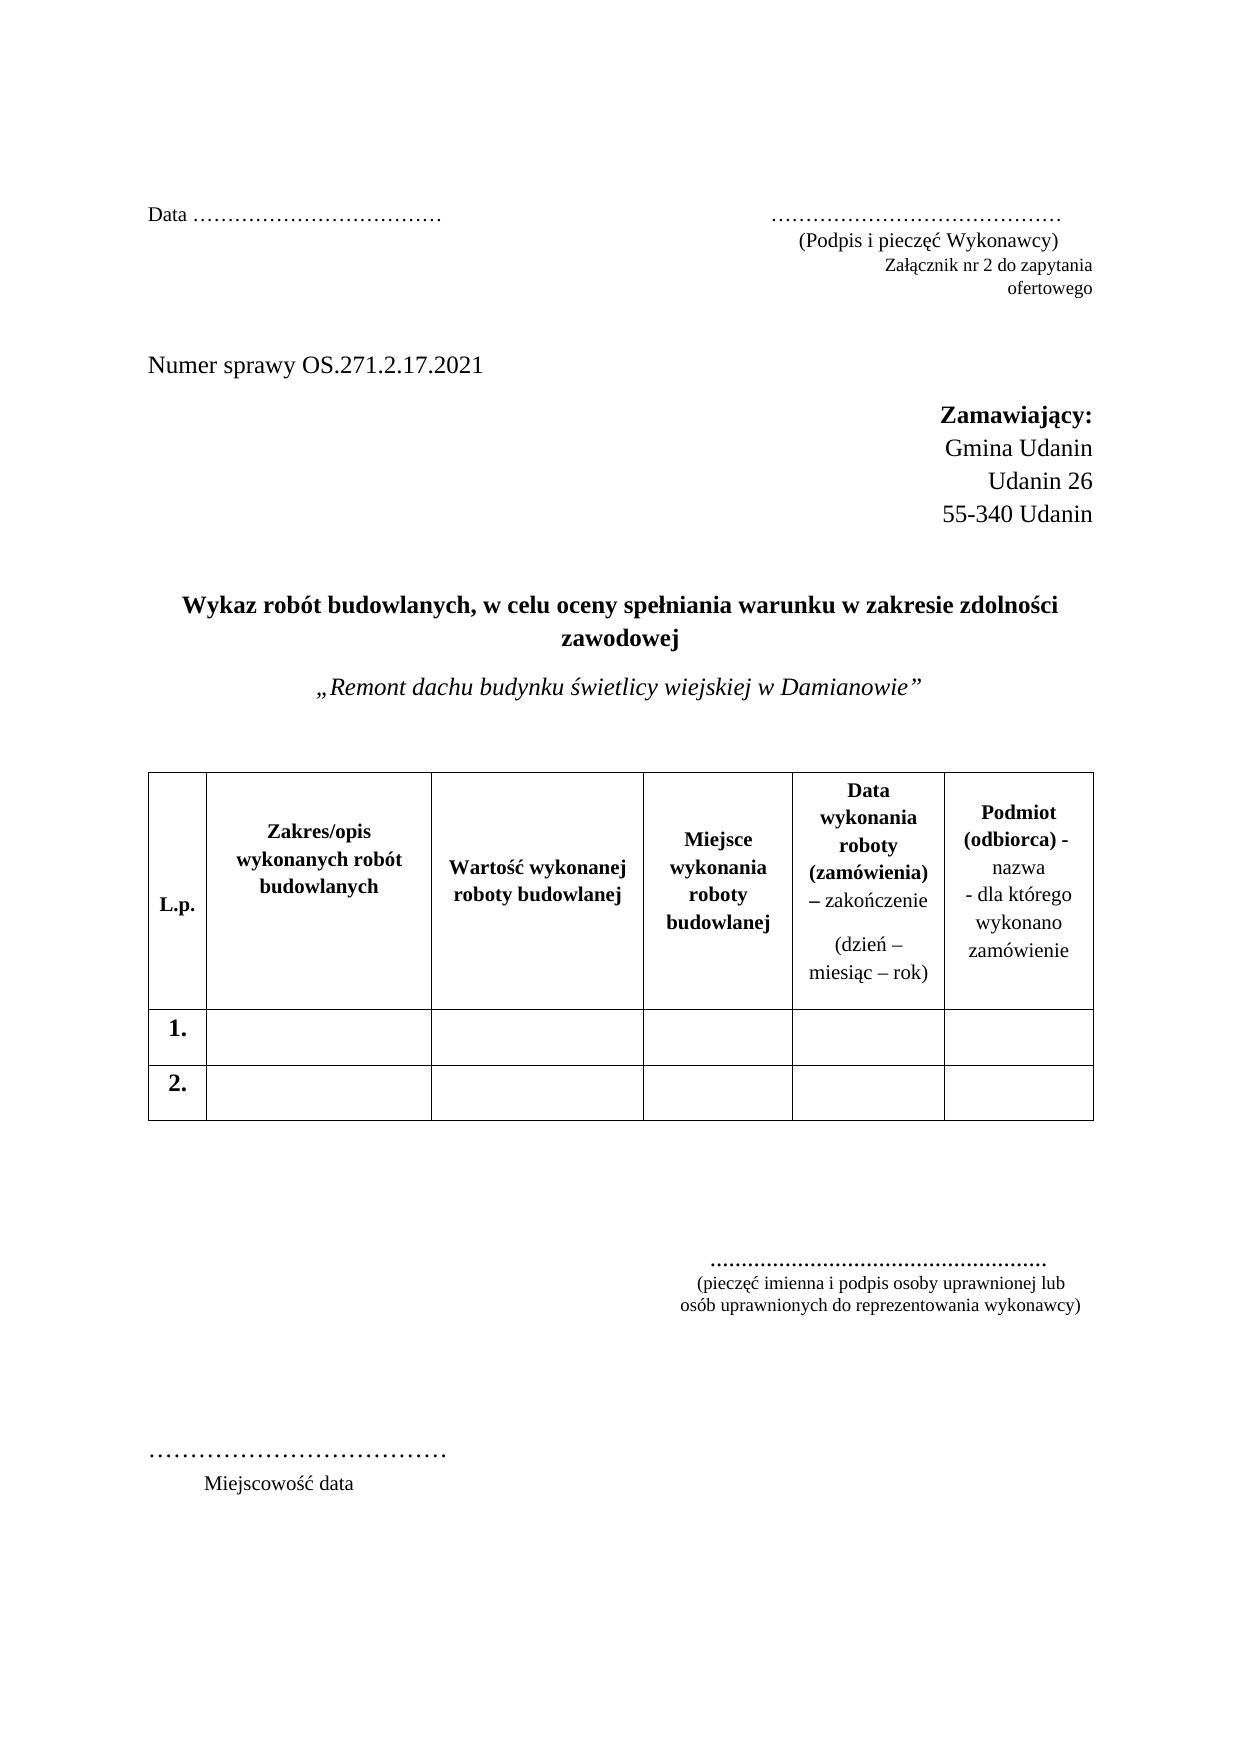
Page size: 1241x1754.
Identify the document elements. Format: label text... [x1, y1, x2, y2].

table_cell [644, 1010, 792, 1065]
table_cell [432, 1010, 643, 1065]
text Gmina Udanin [148, 433, 1093, 461]
table_header Podmiot (odbiorca) - nazwa - dla którego wykonano zamówienie [945, 773, 1093, 1009]
table_header Data wykonania roboty (zamówienia) – zakończenie (dzień – miesiąc – rok) [793, 773, 944, 1009]
text ……………………………… [148, 1434, 1093, 1463]
text (pieczęć imienna i podpis osoby uprawnionej lub [670, 1272, 1093, 1294]
text osób uprawnionych do reprezentowania wykonawcy) [596, 1294, 1093, 1315]
table_cell [945, 1066, 1093, 1120]
table_cell [432, 1066, 643, 1120]
table_cell [945, 1010, 1093, 1065]
text iejscowość, dnia Miejscowość data [0, 1467, 1093, 1496]
text Załącznik nr 2 do zapytania ofertowego [811, 254, 1093, 299]
table_header Wartość wykonanej roboty budowlanej [432, 773, 643, 1009]
table_cell [644, 1066, 792, 1120]
text ...................................................... [596, 1243, 1093, 1272]
table_header L.p. [149, 773, 206, 1009]
table_cell [793, 1066, 944, 1120]
table_cell [207, 1066, 431, 1120]
text Udanin 26 [148, 466, 1093, 494]
table_cell 1. [149, 1010, 206, 1065]
table_header Zakres/opis wykonanych robót budowlanych [207, 773, 431, 1009]
text Numer sprawy OS.271.2.17.2021 [148, 350, 1093, 379]
text 55-340 Udanin [148, 499, 1093, 527]
text Wykaz robót budowlanych, w celu oceny spełniania warunku w zakresie zdolności zawodowej [148, 590, 1093, 652]
text Zamawiający: [738, 400, 1093, 428]
text Data ……………………………… …………………………………… [148, 202, 1093, 226]
text (Podpis i pieczęć Wykonawcy) [148, 228, 1093, 252]
table_header Miejsce wykonania roboty budowlanej [644, 773, 792, 1009]
table_cell [207, 1010, 431, 1065]
table_cell 2. [149, 1066, 206, 1120]
text „Remont dachu budynku świetlicy wiejskiej w Damianowie” [148, 672, 1093, 701]
table_cell [793, 1010, 944, 1065]
